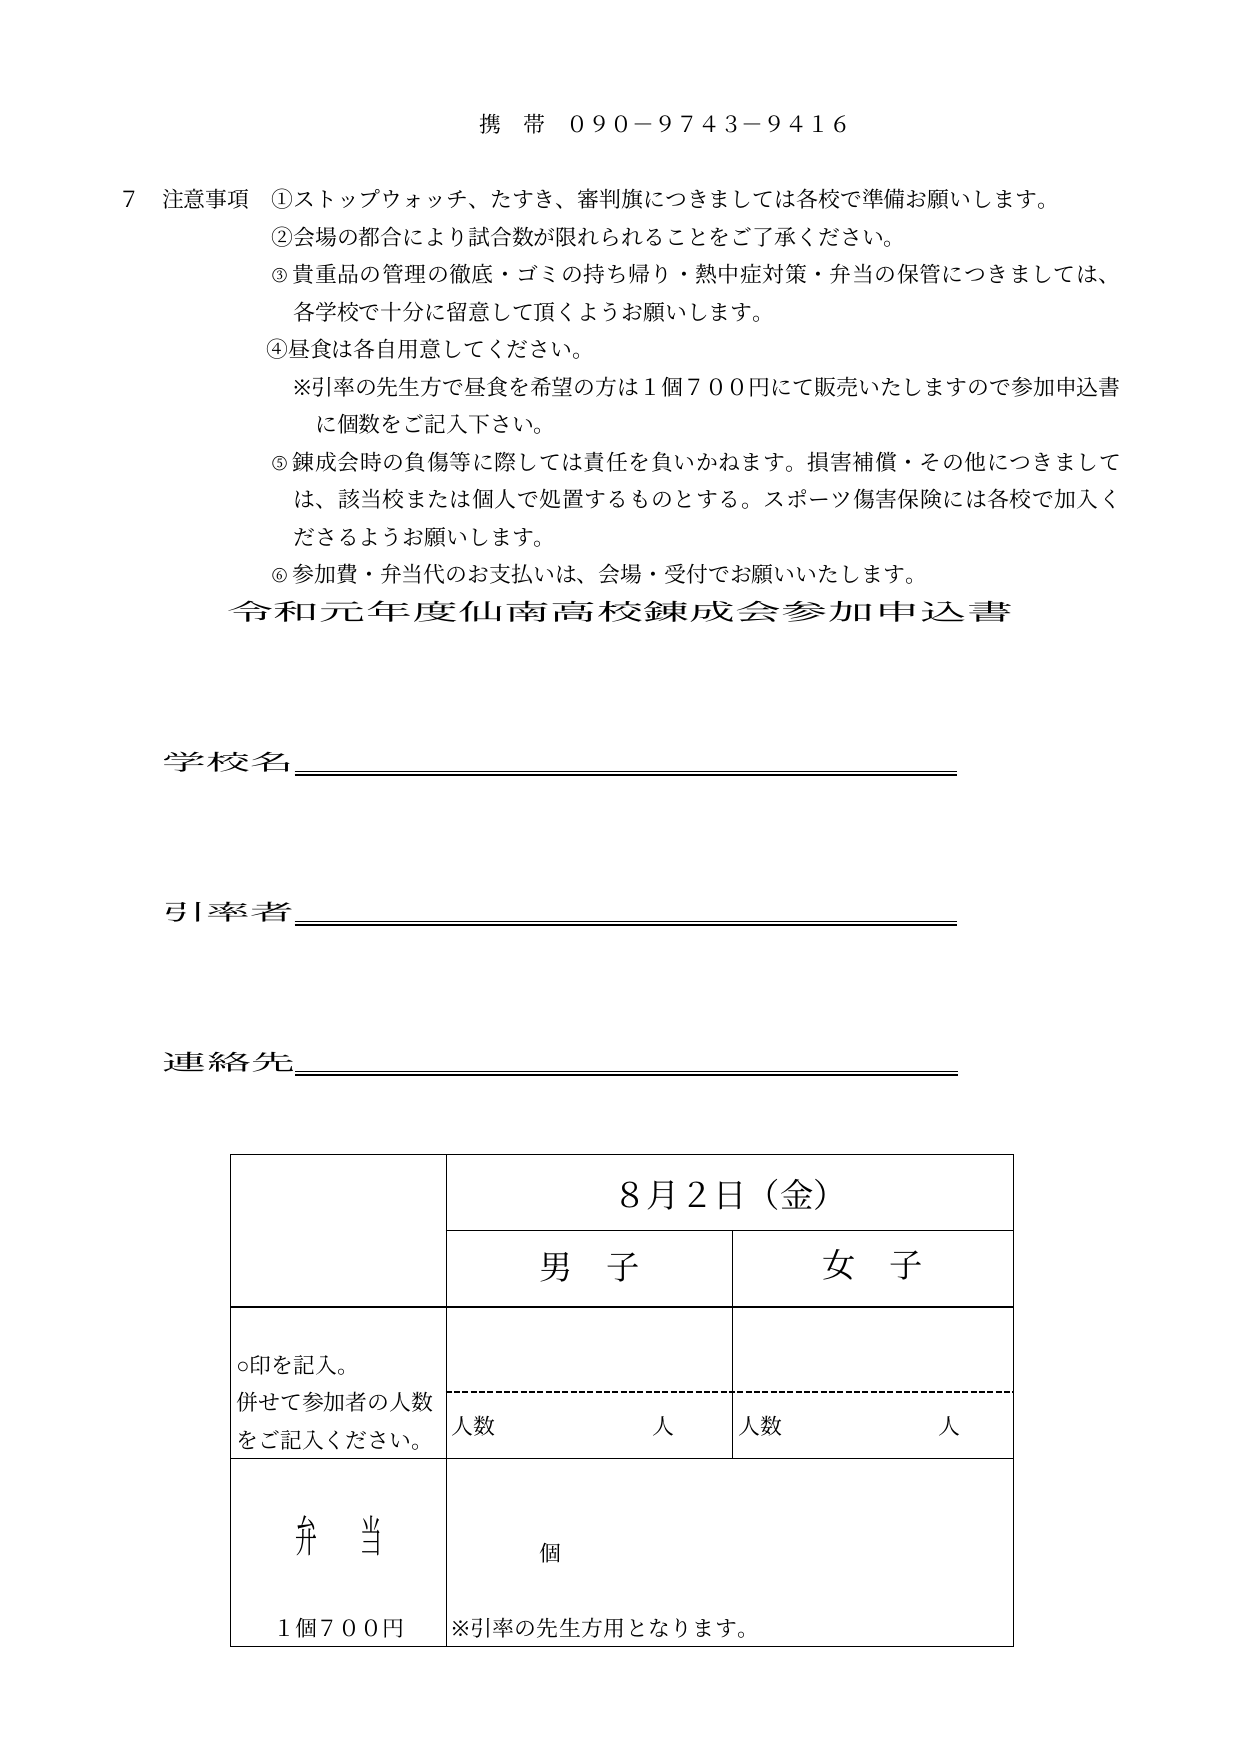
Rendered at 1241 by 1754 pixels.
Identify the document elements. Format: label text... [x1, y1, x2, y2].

text 令和元年度仙南高校錬成会参加申込書 [118, 592, 1122, 629]
table_header ８月２日（金） [447, 1155, 1013, 1230]
text ７ 注意事項 ①ストップウォッチ、たすき、審判旗につきましては各校で準備お願いします。 [118, 179, 1122, 217]
table_cell 女 子 [733, 1231, 1013, 1306]
text 携 帯 ０９０－９７４３－９４１６ [118, 104, 1122, 142]
table_cell ○印を記入。 併せて参加者の人数をご記入ください。 [231, 1308, 446, 1457]
table_cell 弁 当 １個７００円 [231, 1459, 446, 1646]
text ⑥参加費・弁当代のお支払いは、会場・受付でお願いいたします。 [118, 554, 1122, 592]
table_cell [733, 1308, 1013, 1391]
table_cell 人数 人 [447, 1391, 732, 1457]
text ②会場の都合により試合数が限れられることをご了承ください。 [118, 217, 1122, 254]
text ※引率の先生方で昼食を希望の方は１個７００円にて販売いたしますので参加申込書に個数をご記入下さい。 [293, 367, 1122, 442]
table_cell 男 子 [447, 1231, 732, 1306]
table_cell 個 ※引率の先生方用となります。 [447, 1459, 1013, 1646]
text 学校名 [118, 742, 1122, 779]
text 連絡先 [118, 1042, 1122, 1079]
text ③貴重品の管理の徹底・ゴミの持ち帰り・熱中症対策・弁当の保管につきましては、各学校で十分に留意して頂くようお願いします。 [271, 254, 1122, 329]
table_cell 人数 人 [733, 1391, 1013, 1457]
table_cell [447, 1308, 732, 1391]
text ④昼食は各自用意してください。 [118, 329, 1122, 367]
text ⑤錬成会時の負傷等に際しては責任を負いかねます。損害補償・その他につきましては、該当校または個人で処置するものとする。スポーツ傷害保険には各校で加入くださるようお願いします。 [271, 442, 1122, 554]
table_header [231, 1155, 446, 1306]
text 引率者 [118, 892, 1122, 929]
